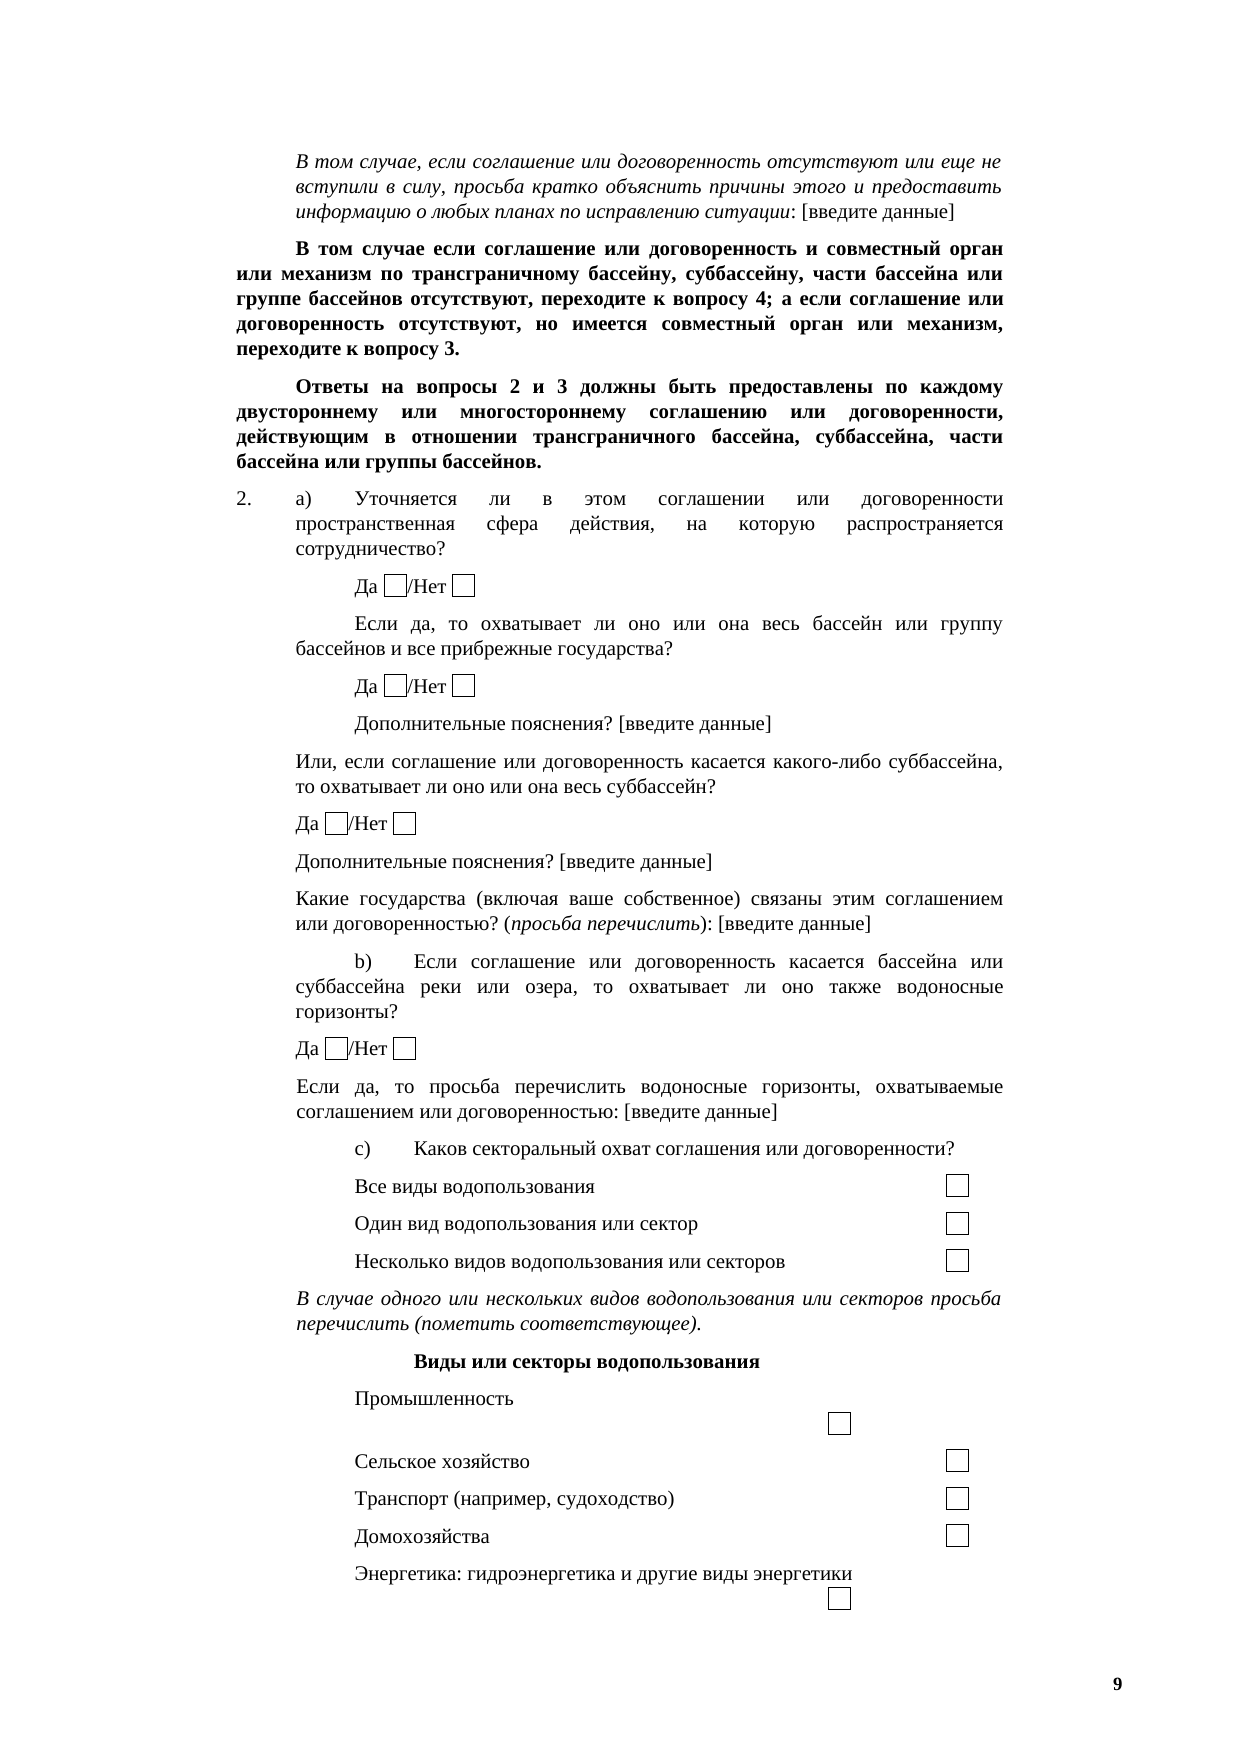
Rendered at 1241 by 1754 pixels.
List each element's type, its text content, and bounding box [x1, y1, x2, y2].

text Один вид водопользования или сектор [236, 1210, 1004, 1235]
text Дополнительные пояснения? [введите данные] [236, 710, 1004, 735]
text 2. а) Уточняется ли в этом соглашении или договоренности пространственная сфера действия, на которую распространяется сотрудничество? [236, 485, 1004, 560]
text В том случае, если соглашение или договоренность отсутствуют или еще не вступили в силу, просьба кратко объяснить причины этого и предоставить информацию о любых планах по исправлению ситуации: [введите данные] [295, 148, 1004, 223]
text c) Каков секторальный охват соглашения или договоренности? [236, 1135, 1004, 1160]
text Если да, то охватывает ли оно или она весь бассейн или группу бассейнов и все прибрежные государства? [295, 610, 1004, 660]
text Транспорт (например, судоходство) [236, 1485, 1004, 1510]
text Энергетика: гидроэнергетика и другие виды энергетики [236, 1560, 1004, 1610]
text Сельское хозяйство [236, 1448, 1004, 1473]
text Да /Нет [295, 1035, 1004, 1060]
text Да /Нет [295, 573, 1004, 598]
text Если да, то просьба перечислить водоносные горизонты, охватываемые соглашением или договоренностью: [введите данные] [296, 1073, 1004, 1123]
text Все виды водопользования [236, 1173, 1004, 1198]
text Ответы на вопросы 2 и 3 должны быть предоставлены по каждому двустороннему или многостороннему соглашению или договоренности, действующим в отношении трансграничного бассейна, суббассейна, части бассейна или группы бассейнов. [236, 373, 1004, 473]
text Дополнительные пояснения? [введите данные] [295, 848, 1004, 873]
text Какие государства (включая ваше собственное) связаны этим соглашением или договоренностью? (просьба перечислить): [введите данные] [295, 885, 1004, 935]
text Промышленность [236, 1385, 1004, 1435]
text Или, если соглашение или договоренность касается какого-либо суббассейна, то охватывает ли оно или она весь суббассейн? [295, 748, 1004, 798]
text Да /Нет [295, 673, 1004, 698]
text Виды или секторы водопользования [236, 1348, 1004, 1373]
text Да /Нет [295, 810, 1004, 835]
text В том случае если соглашение или договоренность и совместный орган или механизм по трансграничному бассейну, суббассейну, части бассейна или группе бассейнов отсутствуют, переходите к вопросу 4; а если соглашение или договоренность отсутствуют, но имеется совместный орган или механизм, переходите к вопросу 3. [236, 235, 1004, 360]
text b) Если соглашение или договоренность касается бассейна или суббассейна реки или озера, то охватывает ли оно также водоносные горизонты? [236, 948, 1004, 1023]
text Несколько видов водопользования или секторов [236, 1248, 1004, 1273]
text В случае одного или нескольких видов водопользования или секторов просьба перечислить (пометить соответствующее). [296, 1285, 1004, 1335]
text Домохозяйства [236, 1523, 1004, 1548]
